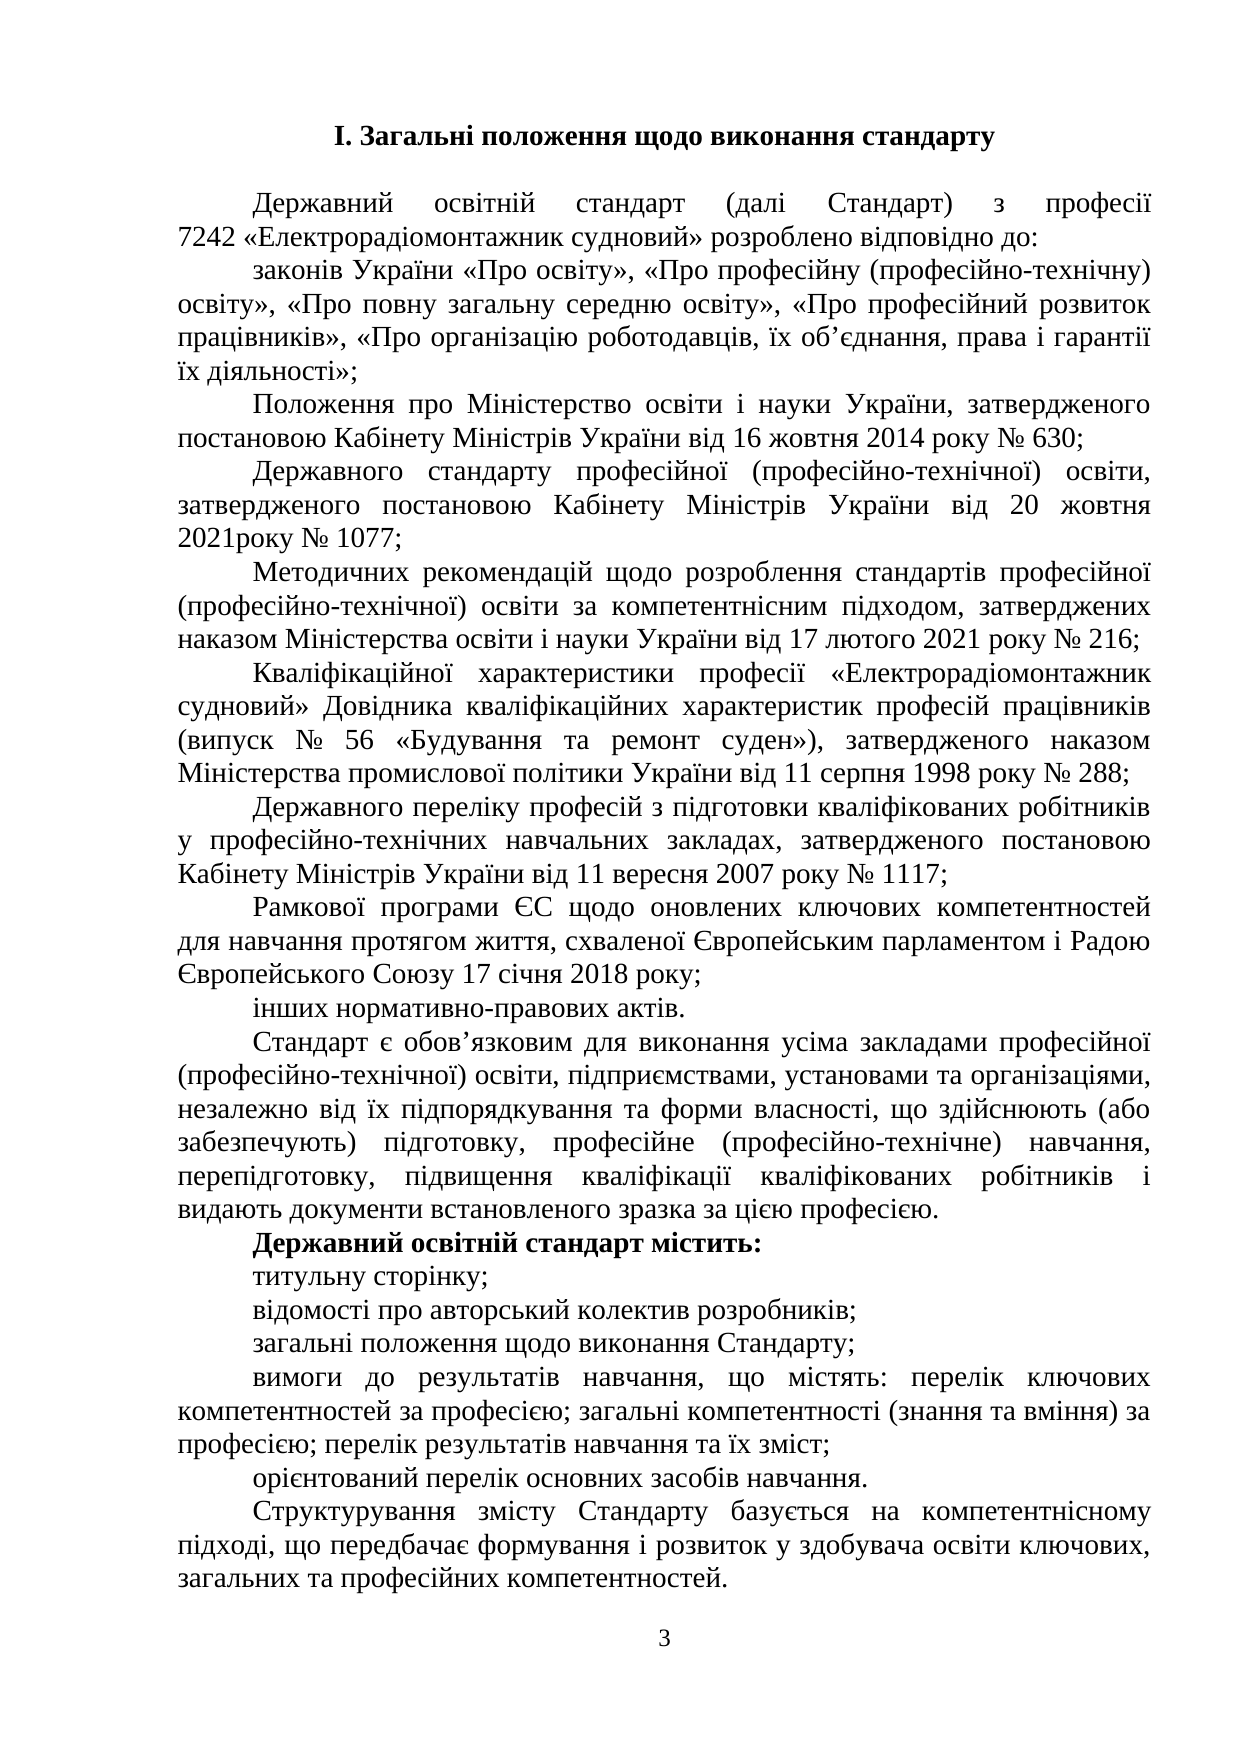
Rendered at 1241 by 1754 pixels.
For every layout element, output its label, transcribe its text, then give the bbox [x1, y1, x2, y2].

text Державного стандарту професійної (професійно-технічної) освіти, затвердженого постановою Кабінету Міністрів України від 20 жовтня 2021року № 1077; [177, 453, 1152, 554]
text загальні положення щодо виконання Стандарту; [177, 1326, 1152, 1359]
text Методичних рекомендацій щодо розроблення стандартів професійної (професійно-технічної) освіти за компетентнісним підходом, затверджених наказом Міністерства освіти і науки України від 17 лютого 2021 року № 216; [177, 554, 1152, 655]
text Структурування змісту Стандарту базується на компетентнісному підході, що передбачає формування і розвиток у здобувача освіти ключових, загальних та професійних компетентностей. [177, 1493, 1152, 1594]
text Кваліфікаційної характеристики професії «Електрорадіомонтажник судновий» Довідника кваліфікаційних характеристик професій працівників (випуск № 56 «Будування та ремонт суден»), затвердженого наказом Міністерства промислової політики України від 11 серпня 1998 року № 288; [177, 655, 1152, 789]
text І. Загальні положення щодо виконання стандарту [177, 118, 1152, 152]
text Положення про Міністерство освіти і науки України, затвердженого постановою Кабінету Міністрів України від 16 жовтня 2014 року № 630; [177, 386, 1152, 453]
text вимоги до результатів навчання, що містять: перелік ключових компетентностей за професією; загальні компетентності (знання та вміння) за професією; перелік результатів навчання та їх зміст; [177, 1359, 1152, 1460]
text відомості про авторський колектив розробників; [177, 1292, 1152, 1326]
text законів України «Про освіту», «Про професійну (професійно-технічну) освіту», «Про повну загальну середню освіту», «Про професійний розвиток працівників», «Про організацію роботодавців, їх об’єднання, права і гарантії їх діяльності»; [177, 252, 1152, 386]
text Державного переліку професій з підготовки кваліфікованих робітників у професійно-технічних навчальних закладах, затвердженого постановою Кабінету Міністрів України від 11 вересня 2007 року № 1117; [177, 789, 1152, 889]
text орієнтований перелік основних засобів навчання. [177, 1460, 1152, 1493]
text титульну сторінку; [177, 1258, 1152, 1292]
text Стандарт є обов’язковим для виконання усіма закладами професійної (професійно-технічної) освіти, підприємствами, установами та організаціями, незалежно від їх підпорядкування та форми власності, що здійснюють (або забезпечують) підготовку, професійне (професійно-технічне) навчання, перепідготовку, підвищення кваліфікації кваліфікованих робітників і видають документи встановленого зразка за цією професією. [177, 1024, 1152, 1225]
text Державний освітній стандарт містить: [177, 1225, 1152, 1258]
text Державний освітній стандарт (далі Стандарт) з професії 7242 «Електрорадіомонтажник судновий» розроблено відповідно до: [177, 185, 1152, 252]
text Рамкової програми ЄС щодо оновлених ключових компетентностей для навчання протягом життя, схваленої Європейським парламентом і Радою Європейського Союзу 17 січня 2018 року; [177, 889, 1152, 990]
text інших нормативно-правових актів. [177, 990, 1152, 1024]
